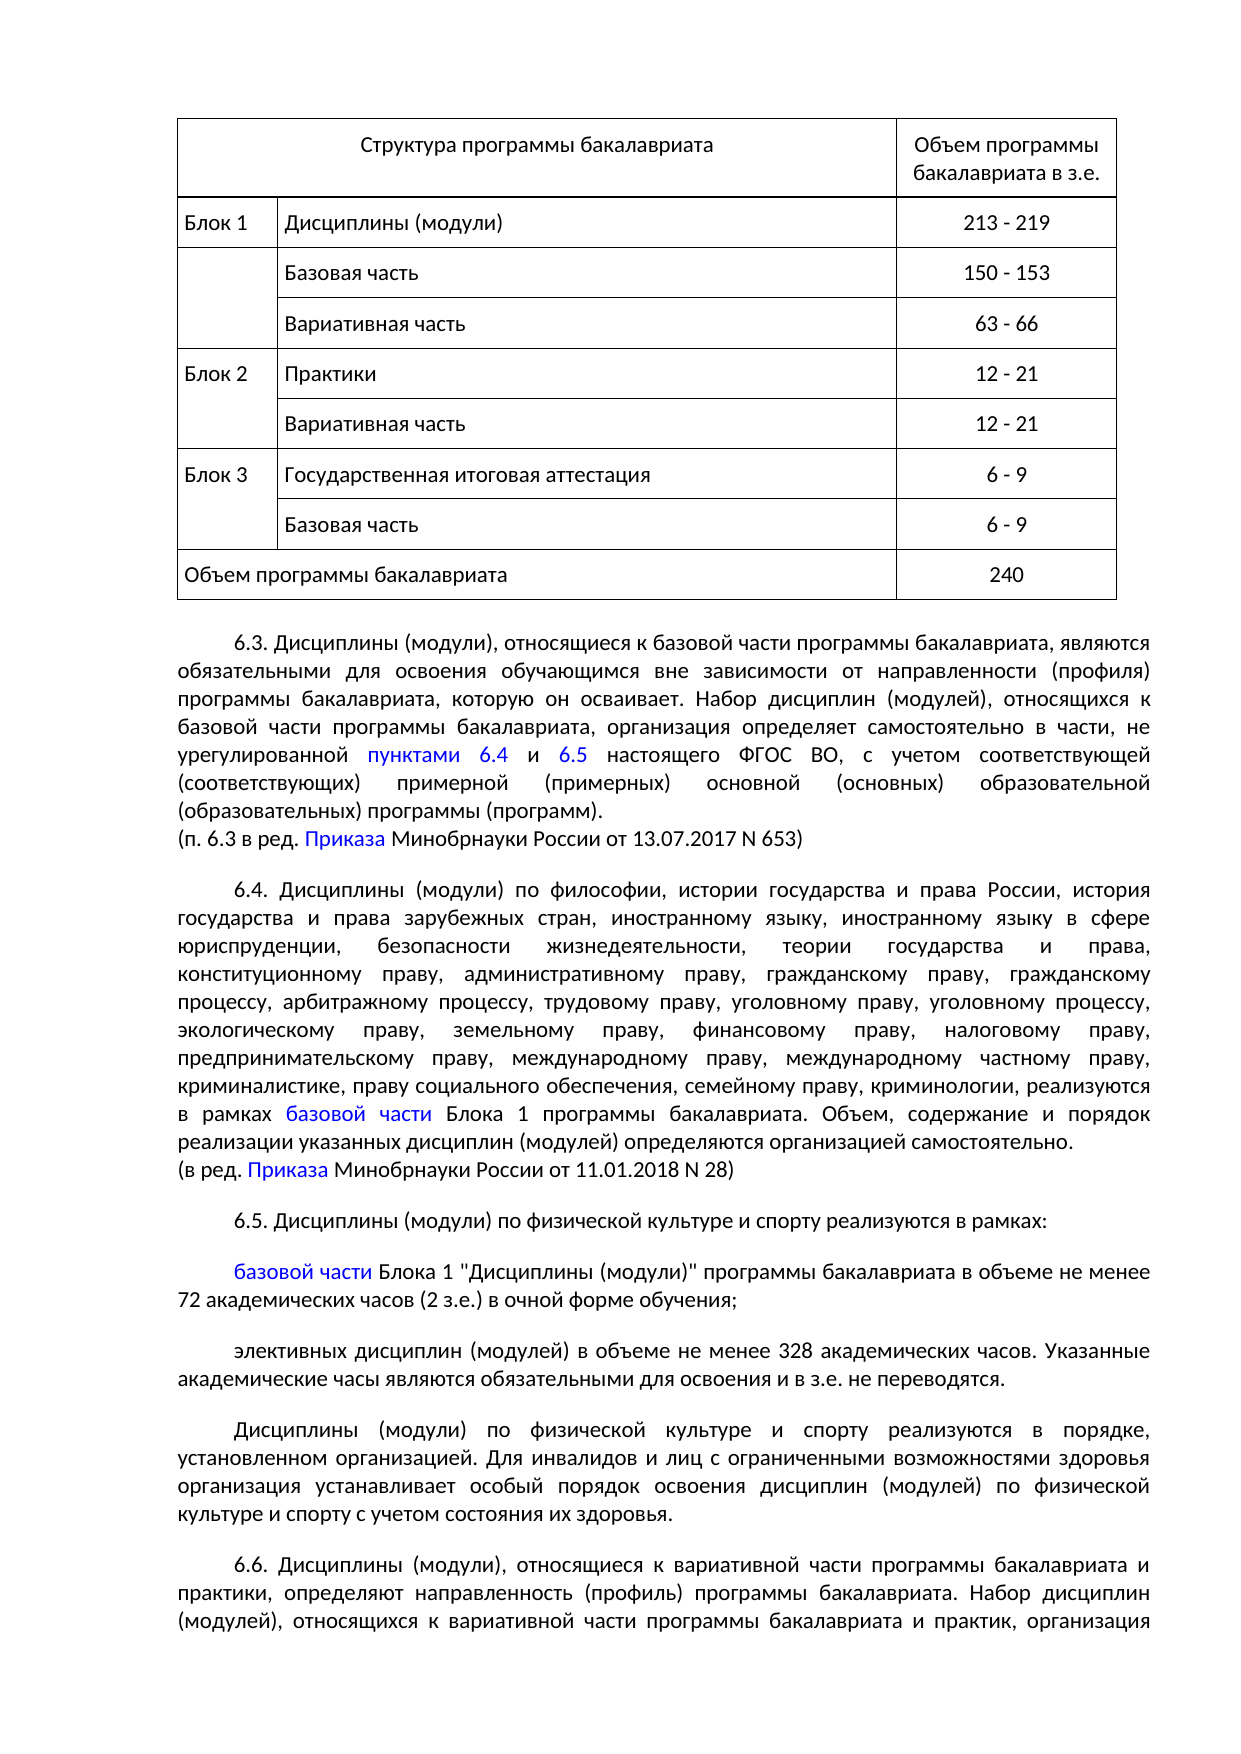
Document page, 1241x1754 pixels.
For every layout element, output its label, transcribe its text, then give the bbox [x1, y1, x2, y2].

table_header Объем программы бакалавриата в з.е. [897, 119, 1116, 196]
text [177, 1550, 1152, 1634]
text 6.4. Дисциплины (модули) по философии, истории государства и права России, история государства и права зарубежных стран, иностранному языку, иностранному языку в сфере юриспруденции, безопасности жизнедеятельности, теории государства и права, конституционному праву, административному праву, гражданскому праву, гражданскому процессу, арбитражному процессу, трудовому праву, уголовному праву, уголовному процессу, экологическому праву, земельному праву, финансовому праву, налоговому праву, предпринимательскому праву, международному праву, международному частному праву, криминалистике, праву социального обеспечения, семейному праву, криминологии, реализуются в рамках базовой части Блока 1 программы бакалавриата. Объем, содержание и порядок реализации указанных дисциплин (модулей) определяются организацией самостоятельно. [177, 875, 1152, 1155]
table_cell 213 - 219 [897, 198, 1116, 247]
table_cell Базовая часть [278, 499, 896, 549]
table_cell Вариативная часть [278, 298, 896, 347]
text базовой части Блока 1 "Дисциплины (модули)" программы бакалавриата в объеме не менее 72 академических часов (2 з.е.) в очной форме обучения; [177, 1257, 1152, 1313]
table_cell 12 - 21 [897, 349, 1116, 398]
table_cell Блок 1 [178, 198, 277, 247]
text (п. 6.3 в ред. Приказа Минобрнауки России от 13.07.2017 N 653) [177, 824, 1152, 852]
table_cell 6 - 9 [897, 449, 1116, 498]
table_cell [178, 248, 277, 347]
table_cell 6 - 9 [897, 499, 1116, 549]
table_cell Дисциплины (модули) [278, 198, 896, 247]
table_cell 150 - 153 [897, 248, 1116, 297]
table_cell Блок 3 [178, 449, 277, 549]
table_cell Государственная итоговая аттестация [278, 449, 896, 498]
text 6.5. Дисциплины (модули) по физической культуре и спорту реализуются в рамках: [177, 1206, 1152, 1234]
table_cell Объем программы бакалавриата [178, 550, 896, 599]
table_cell Базовая часть [278, 248, 896, 297]
table_cell Вариативная часть [278, 399, 896, 448]
table_cell Блок 2 [178, 349, 277, 448]
text (в ред. Приказа Минобрнауки России от 11.01.2018 N 28) [177, 1155, 1152, 1183]
table_header Структура программы бакалавриата [178, 119, 896, 196]
text 6.3. Дисциплины (модули), относящиеся к базовой части программы бакалавриата, являются обязательными для освоения обучающимся вне зависимости от направленности (профиля) программы бакалавриата, которую он осваивает. Набор дисциплин (модулей), относящихся к базовой части программы бакалавриата, организация определяет самостоятельно в части, не урегулированной пунктами 6.4 и 6.5 настоящего ФГОС ВО, с учетом соответствующей (соответствующих) примерной (примерных) основной (основных) образовательной (образовательных) программы (программ). [177, 628, 1152, 824]
text элективных дисциплин (модулей) в объеме не менее 328 академических часов. Указанные академические часы являются обязательными для освоения и в з.е. не переводятся. [177, 1336, 1152, 1392]
text Дисциплины (модули) по физической культуре и спорту реализуются в порядке, установленном организацией. Для инвалидов и лиц с ограниченными возможностями здоровья организация устанавливает особый порядок освоения дисциплин (модулей) по физической культуре и спорту с учетом состояния их здоровья. [177, 1415, 1152, 1527]
table_cell 63 - 66 [897, 298, 1116, 347]
table_cell 12 - 21 [897, 399, 1116, 448]
table_cell 240 [897, 550, 1116, 599]
table_cell Практики [278, 349, 896, 398]
